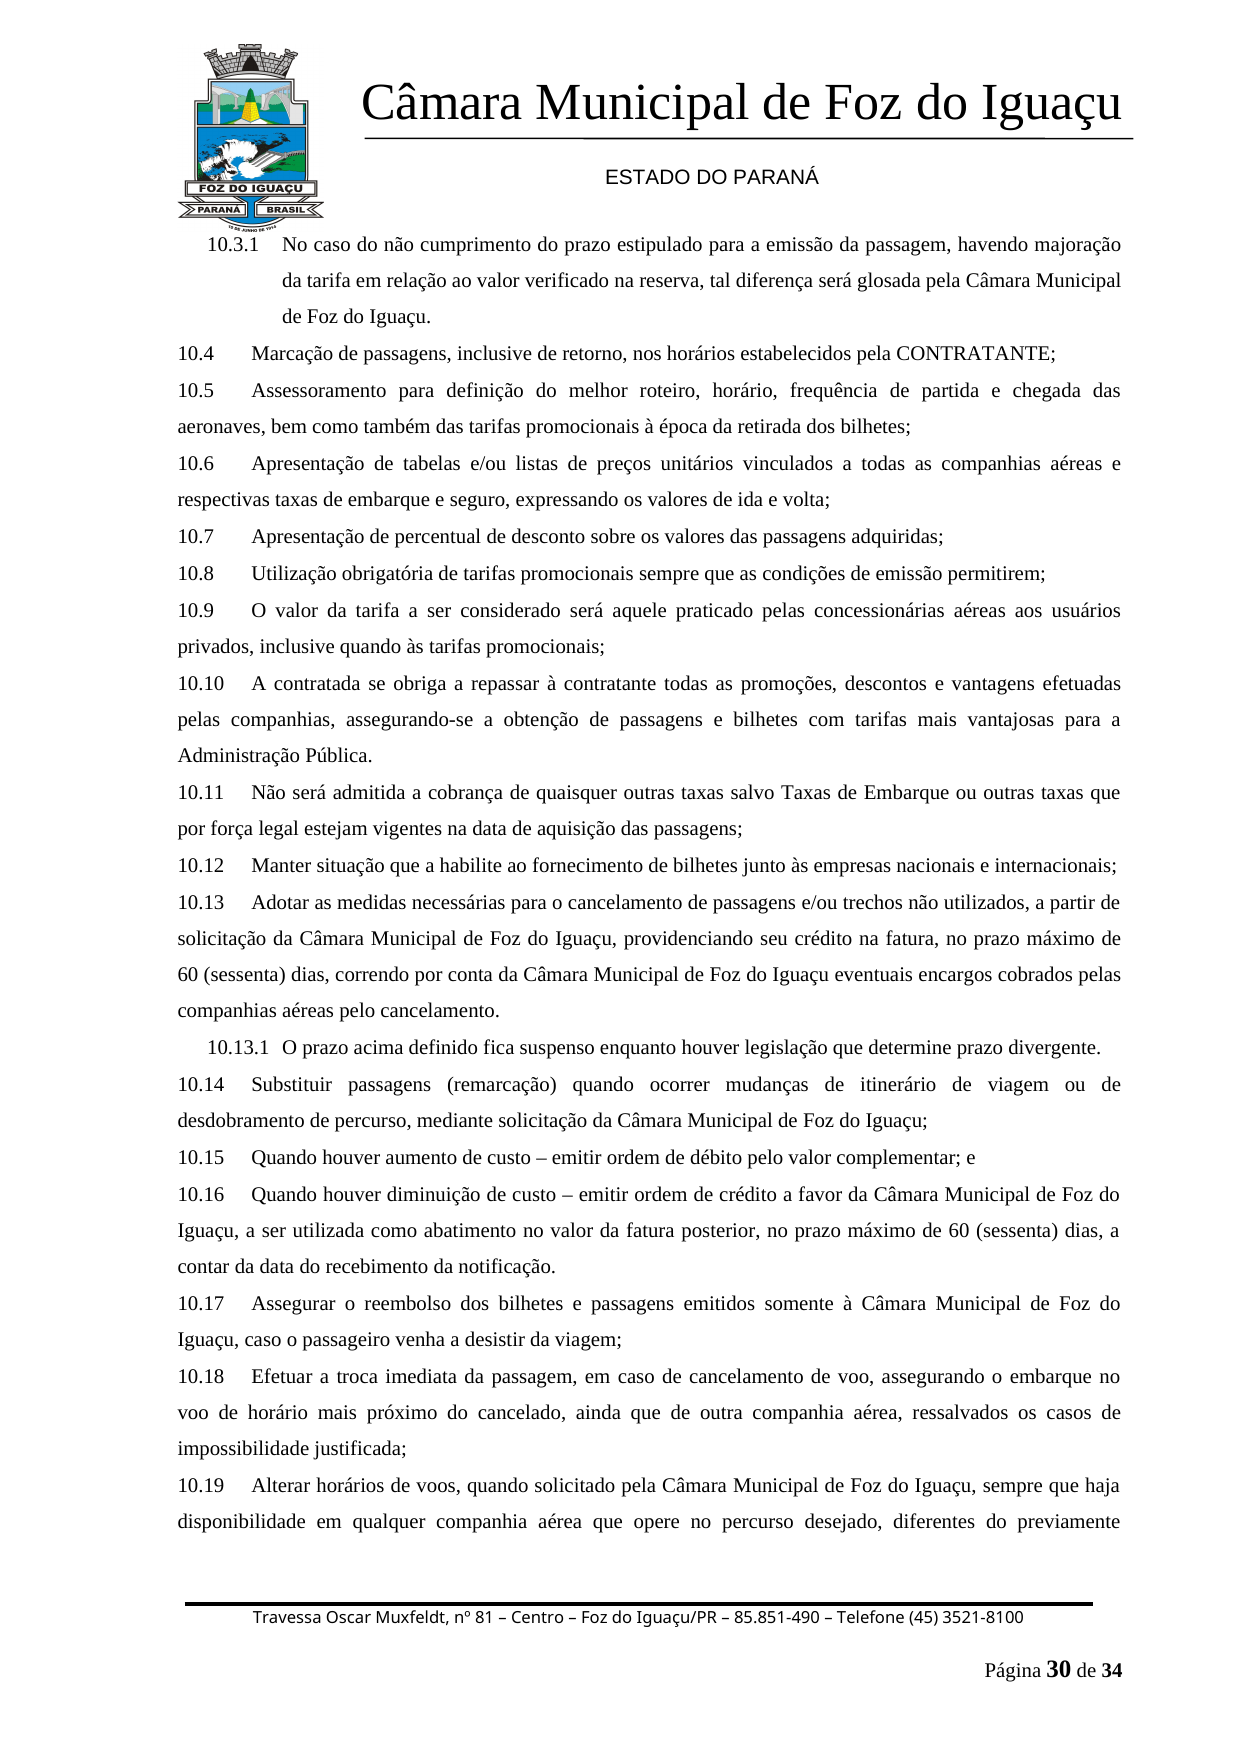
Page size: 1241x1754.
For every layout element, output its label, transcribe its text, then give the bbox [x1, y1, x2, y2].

list Adotar as medidas necessárias para o cancelamento de passagens e/ou trechos não utilizados, a partir de solicitação da Câmara Municipal de Foz do Iguaçu, providenciando seu crédito na fatura, no prazo máximo de 60 (sessenta) dias, correndo por conta da Câmara Municipal de Foz do Iguaçu eventuais encargos cobrados pelas companhias aéreas pelo cancelamento. [177, 890, 1122, 1022]
list Assessoramento para definição do melhor roteiro, horário, frequência de partida e chegada das aeronaves, bem como também das tarifas promocionais à época da retirada dos bilhetes; [177, 378, 1122, 438]
list Quando houver diminuição de custo – emitir ordem de crédito a favor da Câmara Municipal de Foz do Iguaçu, a ser utilizada como abatimento no valor da fatura posterior, no prazo máximo de 60 (sessenta) dias, a contar da data do recebimento da notificação. [177, 1182, 1122, 1278]
list A contratada se obriga a repassar à contratante todas as promoções, descontos e vantagens efetuadas pelas companhias, assegurando-se a obtenção de passagens e bilhetes com tarifas mais vantajosas para a Administração Pública. [177, 671, 1122, 767]
list O valor da tarifa a ser considerado será aquele praticado pelas concessionárias aéreas aos usuários privados, inclusive quando às tarifas promocionais; [177, 598, 1122, 658]
list Assegurar o reembolso dos bilhetes e passagens emitidos somente à Câmara Municipal de Foz do Iguaçu, caso o passageiro venha a desistir da viagem; [177, 1291, 1122, 1351]
list O prazo acima definido fica suspenso enquanto houver legislação que determine prazo divergente. [207, 1035, 1122, 1059]
list Apresentação de tabelas e/ou listas de preços unitários vinculados a todas as companhias aéreas e respectivas taxas de embarque e seguro, expressando os valores de ida e volta; [177, 451, 1122, 511]
list Substituir passagens (remarcação) quando ocorrer mudanças de itinerário de viagem ou de desdobramento de percurso, mediante solicitação da Câmara Municipal de Foz do Iguaçu; [177, 1072, 1122, 1132]
picture [177, 44, 324, 232]
list Não será admitida a cobrança de quaisquer outras taxas salvo Taxas de Embarque ou outras taxas que por força legal estejam vigentes na data de aquisição das passagens; [177, 780, 1122, 840]
list Apresentação de percentual de desconto sobre os valores das passagens adquiridas; [177, 524, 1122, 548]
list No caso do não cumprimento do prazo estipulado para a emissão da passagem, havendo majoração da tarifa em relação ao valor verificado na reserva, tal diferença será glosada pela Câmara Municipal de Foz do Iguaçu. [207, 232, 1122, 328]
list Quando houver aumento de custo – emitir ordem de débito pelo valor complementar; e [177, 1145, 1122, 1169]
list Efetuar a troca imediata da passagem, em caso de cancelamento de voo, assegurando o embarque no voo de horário mais próximo do cancelado, ainda que de outra companhia aérea, ressalvados os casos de impossibilidade justificada; [177, 1364, 1122, 1460]
list Manter situação que a habilite ao fornecimento de bilhetes junto às empresas nacionais e internacionais; [177, 853, 1122, 877]
list Utilização obrigatória de tarifas promocionais sempre que as condições de emissão permitirem; [177, 561, 1122, 585]
list Marcação de passagens, inclusive de retorno, nos horários estabelecidos pela CONTRATANTE; [177, 341, 1122, 365]
